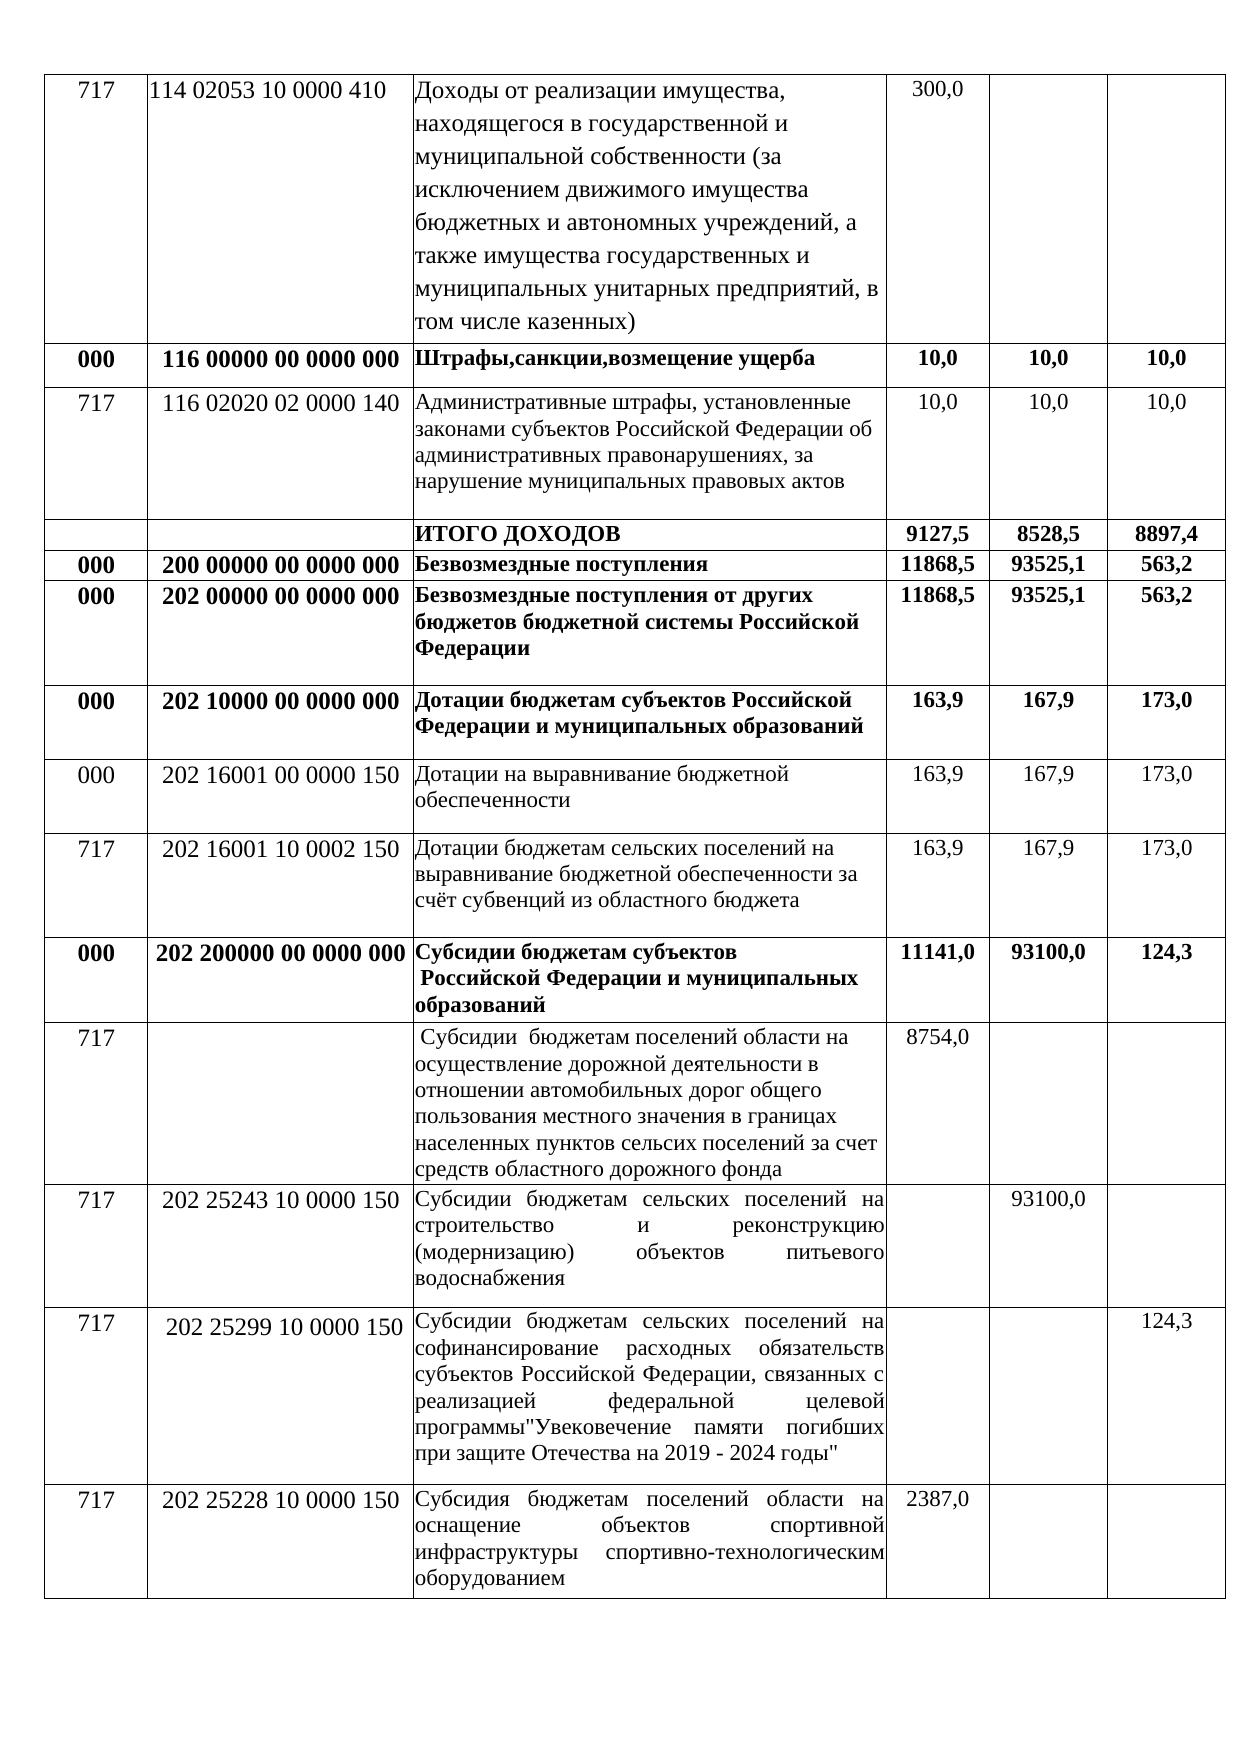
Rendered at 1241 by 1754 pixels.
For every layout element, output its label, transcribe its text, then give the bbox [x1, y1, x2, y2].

table_cell [887, 1308, 989, 1484]
table_cell 000 [45, 760, 147, 833]
table_cell Субсидии бюджетам сельских поселений на софинансирование расходных обязательств субъектов Российской Федерации, связанных с реализацией федеральной целевой программы"Увековечение памяти погибших при защите Отечества на 2019 - 2024 годы" [414, 1308, 886, 1484]
table_cell 717 [45, 1485, 147, 1598]
table_cell 124,3 [1108, 938, 1225, 1022]
table_cell Субсидии бюджетам сельских поселений на строительство и реконструкцию (модернизацию) объектов питьевого водоснабжения [414, 1185, 886, 1307]
table_cell 173,0 [1108, 686, 1225, 759]
table_cell Дотации бюджетам сельских поселений на выравнивание бюджетной обеспеченности за счёт субвенций из областного бюджета [414, 834, 886, 937]
table_cell Административные штрафы, установленные законами субъектов Российской Федерации об административных правонарушениях, за нарушение муниципальных правовых актов [414, 388, 886, 519]
table_cell 717 [45, 1308, 147, 1484]
table_cell [1108, 1485, 1225, 1598]
table_cell [990, 75, 1107, 343]
table_cell [990, 1485, 1107, 1598]
table_cell 114 02053 10 0000 410 [148, 75, 413, 343]
table_cell 167,9 [990, 834, 1107, 937]
table_cell 93100,0 [990, 938, 1107, 1022]
table_cell 11868,5 [887, 551, 989, 580]
table_cell 93525,1 [990, 551, 1107, 580]
table_cell Дотации бюджетам субъектов Российской Федерации и муниципальных образований [414, 686, 886, 759]
table_cell Субсидия бюджетам поселений области на оснащение объектов спортивной инфраструктуры спортивно-технологическим оборудованием [414, 1485, 886, 1598]
table_cell 202 16001 10 0002 150 [148, 834, 413, 937]
table_cell 717 [45, 1185, 147, 1307]
table_cell [1108, 75, 1225, 343]
table_cell Безвозмездные поступления от других бюджетов бюджетной системы Российской Федерации [414, 581, 886, 685]
table_cell 8897,4 [1108, 520, 1225, 549]
table_cell 163,9 [887, 760, 989, 833]
table_cell 10,0 [990, 344, 1107, 387]
table_cell 000 [45, 551, 147, 580]
table_cell 202 200000 00 0000 000 [148, 938, 413, 1022]
table_cell 10,0 [887, 388, 989, 519]
table_cell 563,2 [1108, 581, 1225, 685]
table_cell 163,9 [887, 834, 989, 937]
table_cell 717 [45, 834, 147, 937]
table_cell 202 25228 10 0000 150 [148, 1485, 413, 1598]
table_cell 173,0 [1108, 834, 1225, 937]
table_cell 173,0 [1108, 760, 1225, 833]
table_cell 202 25243 10 0000 150 [148, 1185, 413, 1307]
table_cell 000 [45, 581, 147, 685]
table_cell 9127,5 [887, 520, 989, 549]
table_cell 116 02020 02 0000 140 [148, 388, 413, 519]
table_cell ИТОГО ДОХОДОВ [414, 520, 886, 549]
table_cell 200 00000 00 0000 000 [148, 551, 413, 580]
table_cell 717 [45, 388, 147, 519]
table_cell Дотации на выравнивание бюджетной обеспеченности [414, 760, 886, 833]
table_cell [990, 1308, 1107, 1484]
table_cell 000 [45, 938, 147, 1022]
table_cell 10,0 [1108, 388, 1225, 519]
table_cell 10,0 [990, 388, 1107, 519]
table_cell 202 10000 00 0000 000 [148, 686, 413, 759]
table_cell 93525,1 [990, 581, 1107, 685]
table_cell 10,0 [1108, 344, 1225, 387]
table_cell 000 [45, 686, 147, 759]
table_cell 8528,5 [990, 520, 1107, 549]
table_cell [990, 1023, 1107, 1184]
table_cell [1108, 1185, 1225, 1307]
table_cell Субсидии бюджетам поселений области на осуществление дорожной деятельности в отношении автомобильных дорог общего пользования местного значения в границах населенных пунктов сельсих поселений за счет средств областного дорожного фонда [414, 1023, 886, 1184]
table_cell 717 [45, 75, 147, 343]
table_cell Безвозмездные поступления [414, 551, 886, 580]
table_cell 163,9 [887, 686, 989, 759]
table_cell [148, 520, 413, 549]
table_cell Субсидии бюджетам субъектов Российской Федерации и муниципальных образований [414, 938, 886, 1022]
table_cell 000 [45, 344, 147, 387]
table_cell 11141,0 [887, 938, 989, 1022]
table_cell 202 25299 10 0000 150 [148, 1308, 413, 1484]
table_cell 2387,0 [887, 1485, 989, 1598]
table_cell 11868,5 [887, 581, 989, 685]
table_cell [148, 1023, 413, 1184]
table_cell 116 00000 00 0000 000 [148, 344, 413, 387]
table_cell 202 00000 00 0000 000 [148, 581, 413, 685]
table_cell 124,3 [1108, 1308, 1225, 1484]
table_cell [887, 1185, 989, 1307]
table_cell [45, 520, 147, 549]
table_cell 8754,0 [887, 1023, 989, 1184]
table_cell 93100,0 [990, 1185, 1107, 1307]
table_cell 202 16001 00 0000 150 [148, 760, 413, 833]
table_cell 300,0 [887, 75, 989, 343]
table_cell [1108, 1023, 1225, 1184]
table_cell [414, 75, 886, 343]
table_cell 717 [45, 1023, 147, 1184]
table_cell 10,0 [887, 344, 989, 387]
table_cell 167,9 [990, 686, 1107, 759]
table_cell 563,2 [1108, 551, 1225, 580]
table_cell 167,9 [990, 760, 1107, 833]
table_cell Штрафы,санкции,возмещение ущерба [414, 344, 886, 387]
